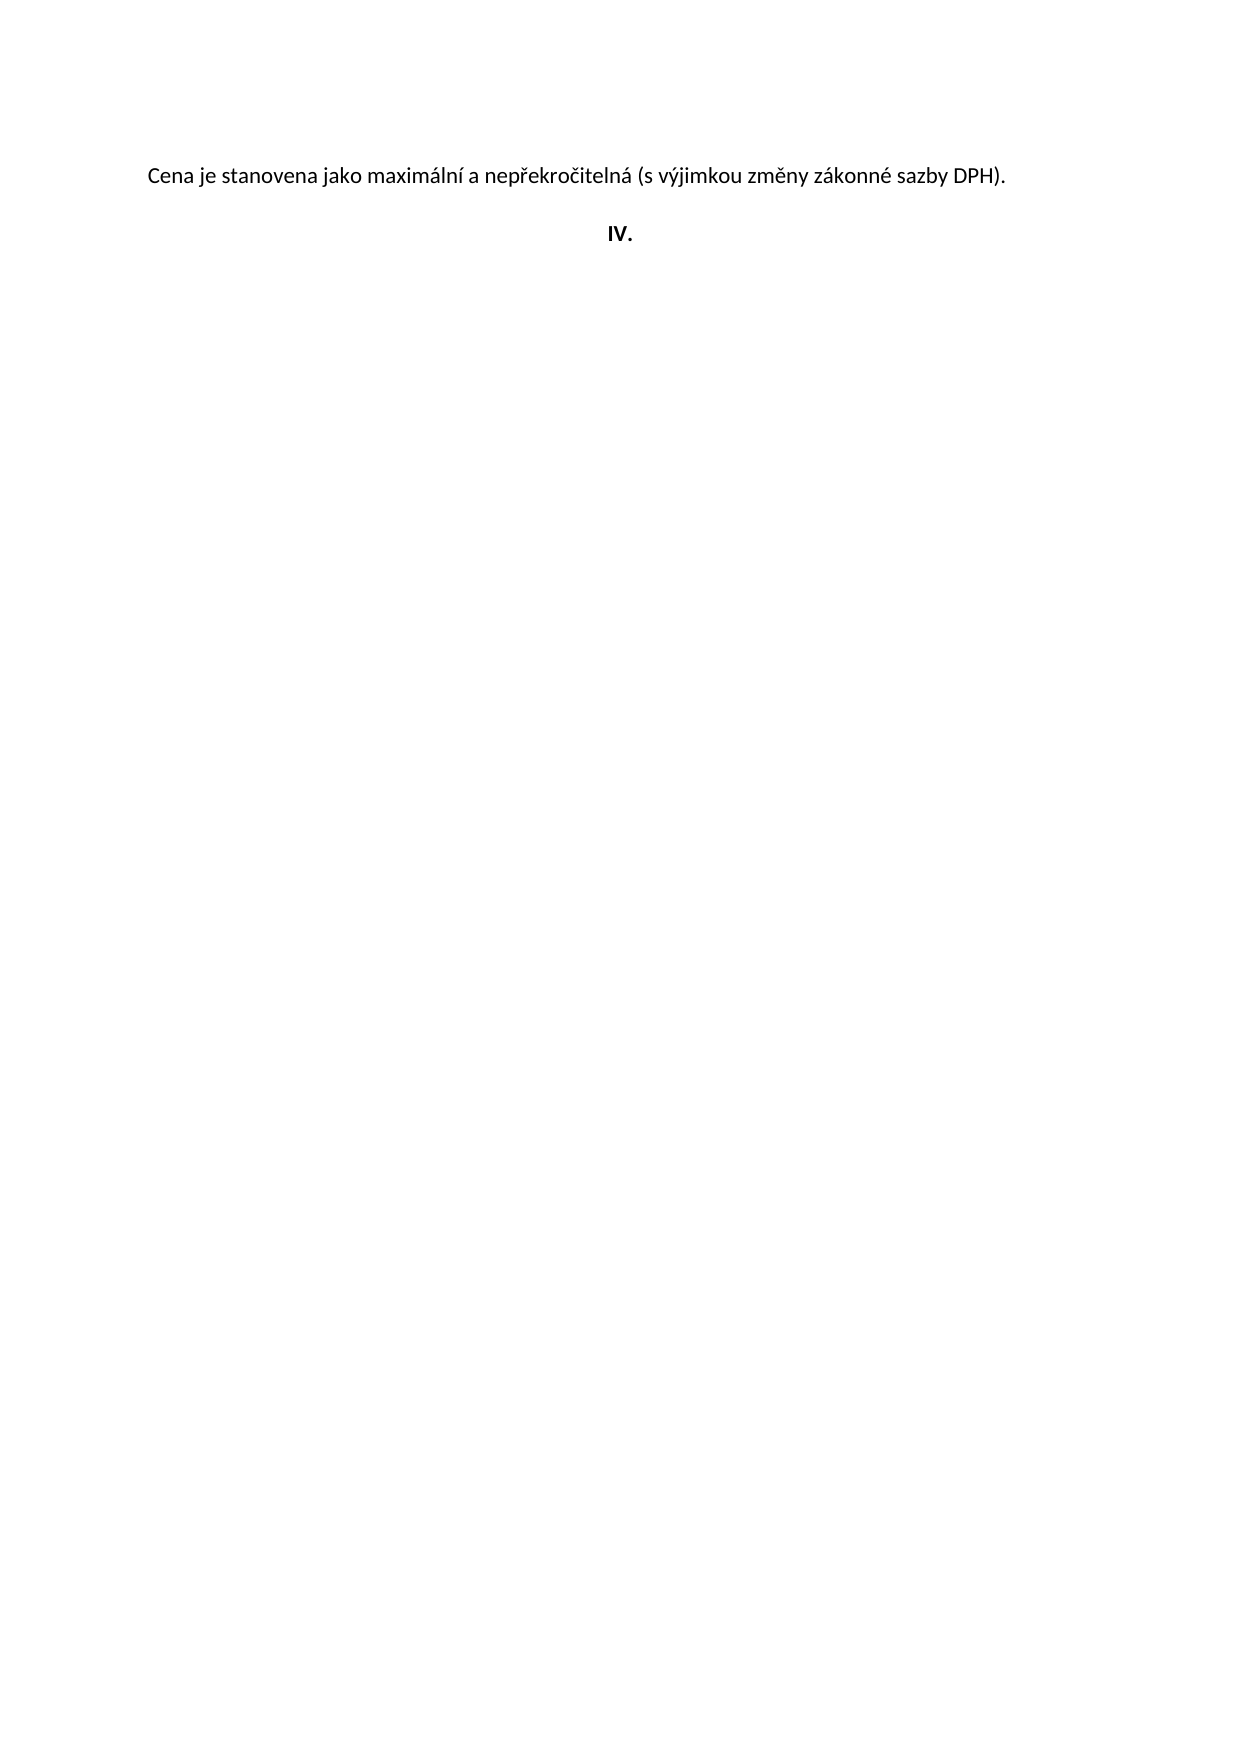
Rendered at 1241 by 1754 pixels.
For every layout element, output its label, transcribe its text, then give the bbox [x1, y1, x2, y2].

text Cena je stanovena jako maximální a nepřekročitelná (s výjimkou změny zákonné sazby DPH). [148, 161, 1092, 189]
text IV. [148, 219, 1092, 248]
